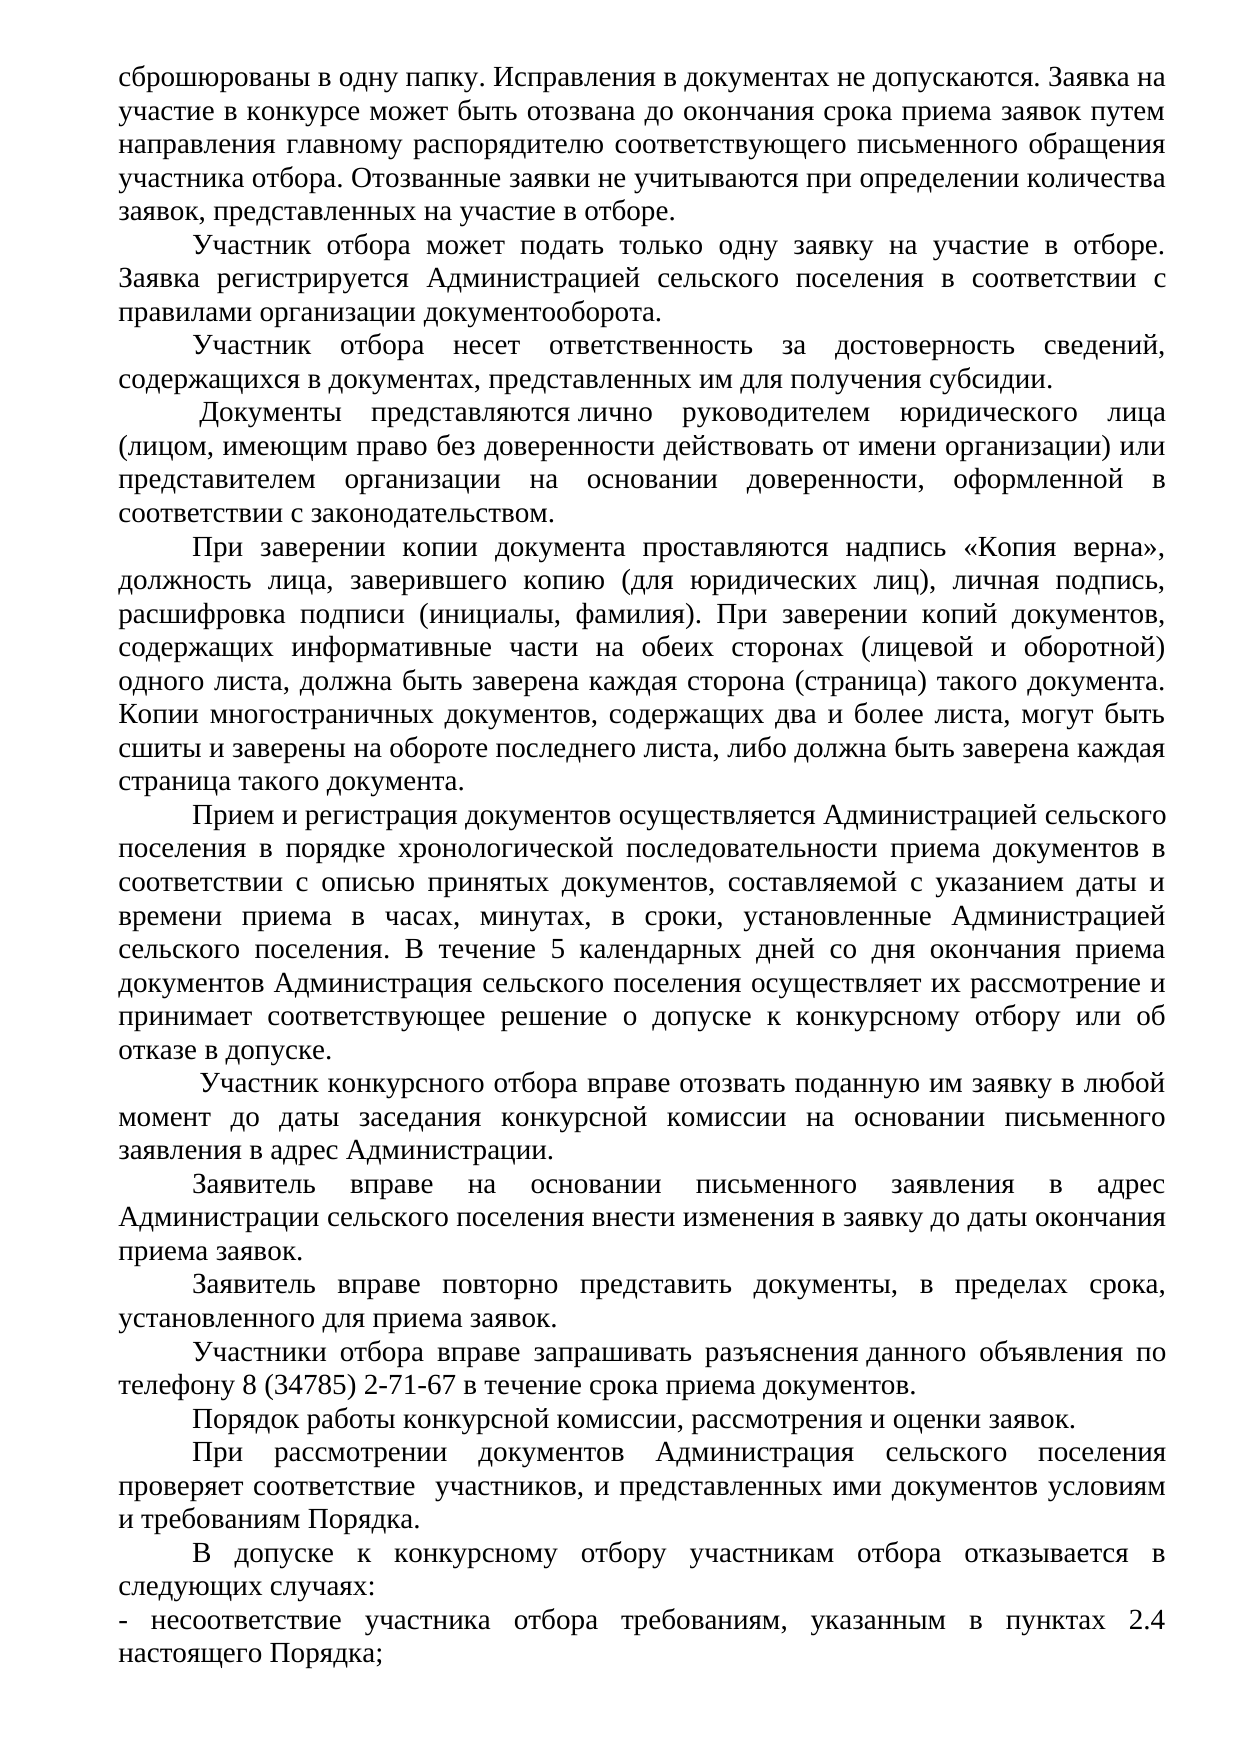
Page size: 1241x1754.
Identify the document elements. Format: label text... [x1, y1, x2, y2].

text Участник отбора может подать только одну заявку на участие в отборе. Заявка регистрируется Администрацией сельского поселения в соответствии с правилами организации документооборота. [118, 227, 1166, 327]
text Заявитель вправе на основании письменного заявления в адрес Администрации сельского поселения внести изменения в заявку до даты окончания приема заявок. [118, 1166, 1166, 1267]
text В допуске к конкурсному отбору участникам отбора отказывается в следующих случаях: [118, 1535, 1166, 1602]
text Документы представляются лично руководителем юридического лица (лицом, имеющим право без доверенности действовать от имени организации) или представителем организации на основании доверенности, оформленной в соответствии с законодательством. [118, 394, 1166, 529]
text При рассмотрении документов Администрация сельского поселения проверяет соответствие участников, и представленных ими документов условиям и требованиям Порядка. [118, 1434, 1166, 1535]
text Участник конкурсного отбора вправе отозвать поданную им заявку в любой момент до даты заседания конкурсной комиссии на основании письменного заявления в адрес Администрации. [118, 1065, 1166, 1166]
text Заявитель вправе повторно представить документы, в пределах срока, установленного для приема заявок. [118, 1267, 1166, 1334]
text - несоответствие участника отбора требованиям, указанным в пунктах 2.4 настоящего Порядка; [118, 1602, 1166, 1669]
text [118, 59, 1166, 227]
text При заверении копии документа проставляются надпись «Копия верна», должность лица, заверившего копию (для юридических лиц), личная подпись, расшифровка подписи (инициалы, фамилия). При заверении копий документов, содержащих информативные части на обеих сторонах (лицевой и оборотной) одного листа, должна быть заверена каждая сторона (страница) такого документа. Копии многостраничных документов, содержащих два и более листа, могут быть сшиты и заверены на обороте последнего листа, либо должна быть заверена каждая страница такого документа. [118, 529, 1166, 797]
text Порядок работы конкурсной комиссии, рассмотрения и оценки заявок. [118, 1401, 1166, 1434]
text Участники отбора вправе запрашивать разъяснения данного объявления по телефону 8 (34785) 2-71-67 в течение срока приема документов. [118, 1334, 1166, 1401]
text Прием и регистрация документов осуществляется Администрацией сельского поселения в порядке хронологической последовательности приема документов в соответствии с описью принятых документов, составляемой с указанием даты и времени приема в часах, минутах, в сроки, установленные Администрацией сельского поселения. В течение 5 календарных дней со дня окончания приема документов Администрация сельского поселения осуществляет их рассмотрение и принимает соответствующее решение о допуске к конкурсному отбору или об отказе в допуске. [118, 797, 1166, 1065]
text Участник отбора несет ответственность за достоверность сведений, содержащихся в документах, представленных им для получения субсидии. [118, 327, 1166, 394]
